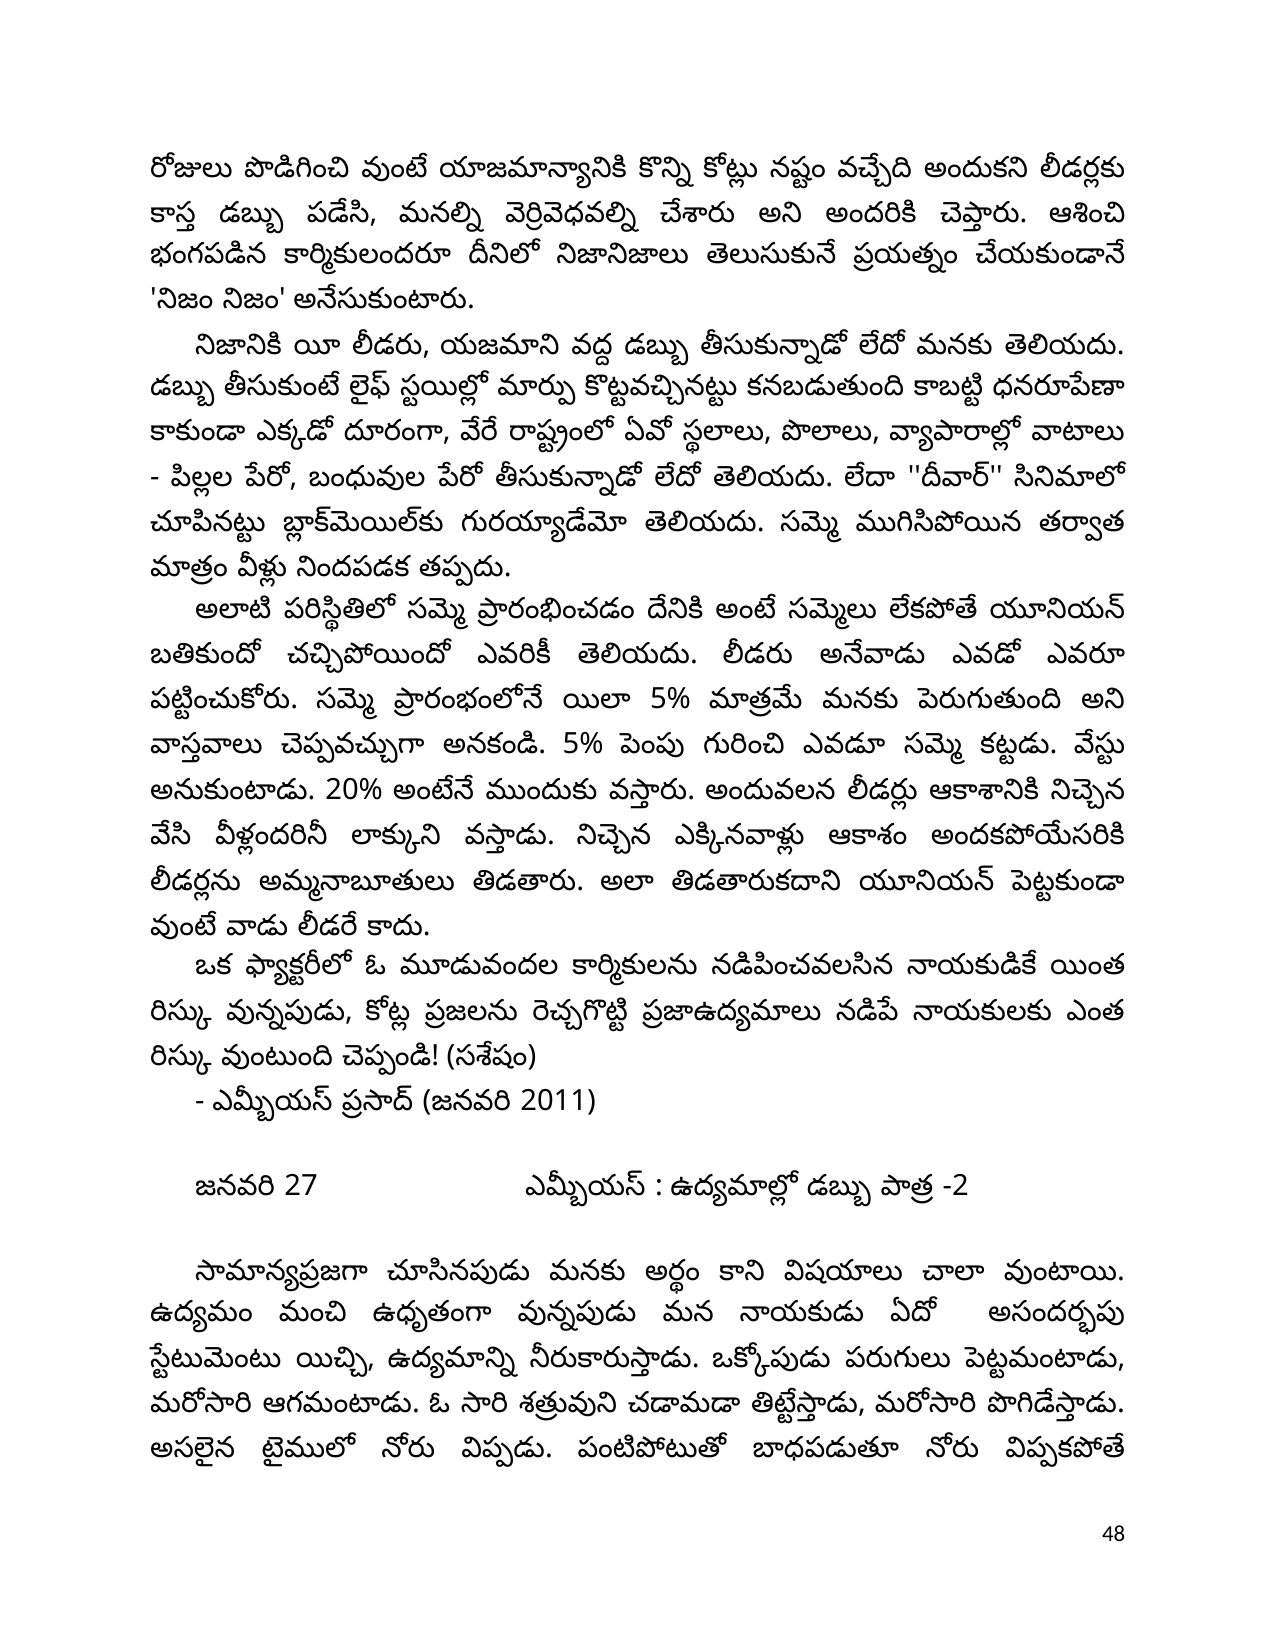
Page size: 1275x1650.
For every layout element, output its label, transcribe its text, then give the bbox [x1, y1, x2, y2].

text నిజానికి యీ లీడరు, యజమాని వద్ద డబ్బు తీసుకున్నాడో లేదో మనకు తెలియదు. డబ్బు తీసుకుంటే లైఫ్‌ స్టయిల్లో మార్పు కొట్టవచ్చినట్టు కనబడుతుంది కాబట్టి ధనరూపేణా కాకుండా ఎక్కడో దూరంగా, వేరే రాష్ట్రంలో ఏవో స్థలాలు, పొలాలు, వ్యాపారాల్లో వాటాలు - పిల్లల పేరో, బంధువుల పేరో తీసుకున్నాడో లేదో తెలియదు. లేదా ''దీవార్‌'' సినిమాలో చూపినట్టు బ్లాక్‌మెయిల్‌కు గురయ్యాడేమో తెలియదు. సమ్మె ముగిసిపోయిన తర్వాత మాత్రం వీళ్లు నిందపడక తప్పదు. [150, 323, 1125, 591]
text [150, 150, 1125, 323]
text అలాటి పరిస్థితిలో సమ్మె ప్రారంభించడం దేనికి అంటే సమ్మెలు లేకపోతే యూనియన్‌ బతికుందో చచ్చిపోయిందో ఎవరికీ తెలియదు. లీడరు అనేవాడు ఎవడో ఎవరూ పట్టించుకోరు. సమ్మె ప్రారంభంలోనే యిలా 5% మాత్రమే మనకు పెరుగుతుంది అని వాస్తవాలు చెప్పవచ్చుగా అనకండి. 5% పెంపు గురించి ఎవడూ సమ్మె కట్టడు. వేస్టు అనుకుంటాడు. 20% అంటేనే ముందుకు వస్తారు. అందువలన లీడర్లు ఆకాశానికి నిచ్చెన వేసి వీళ్లందరినీ లాక్కుని వస్తాడు. నిచ్చెన ఎక్కినవాళ్లు ఆకాశం అందకపోయేసరికి లీడర్లను అమ్మనాబూతులు తిడతారు. అలా తిడతారుకదాని యూనియన్‌ పెట్టకుండా వుంటే వాడు లీడరే కాదు. [150, 591, 1125, 949]
text - ఎమ్బీయస్‌ ప్రసాద్‌ (జనవరి 2011) [150, 1079, 1125, 1125]
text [150, 1249, 1125, 1472]
text జనవరి 27 ఎమ్బీయస్‌ : ఉద్యమాల్లో డబ్బు పాత్ర -2 [150, 1164, 1125, 1210]
text ఒక ఫ్యాక్టరీలో ఓ మూడువందల కార్మికులను నడిపించవలసిన నాయకుడికే యింత రిస్కు వున్నపుడు, కోట్ల ప్రజలను రెచ్చగొట్టి ప్రజాఉద్యమాలు నడిపే నాయకులకు ఎంత రిస్కు వుంటుంది చెప్పండి! (సశేషం) [150, 949, 1125, 1079]
